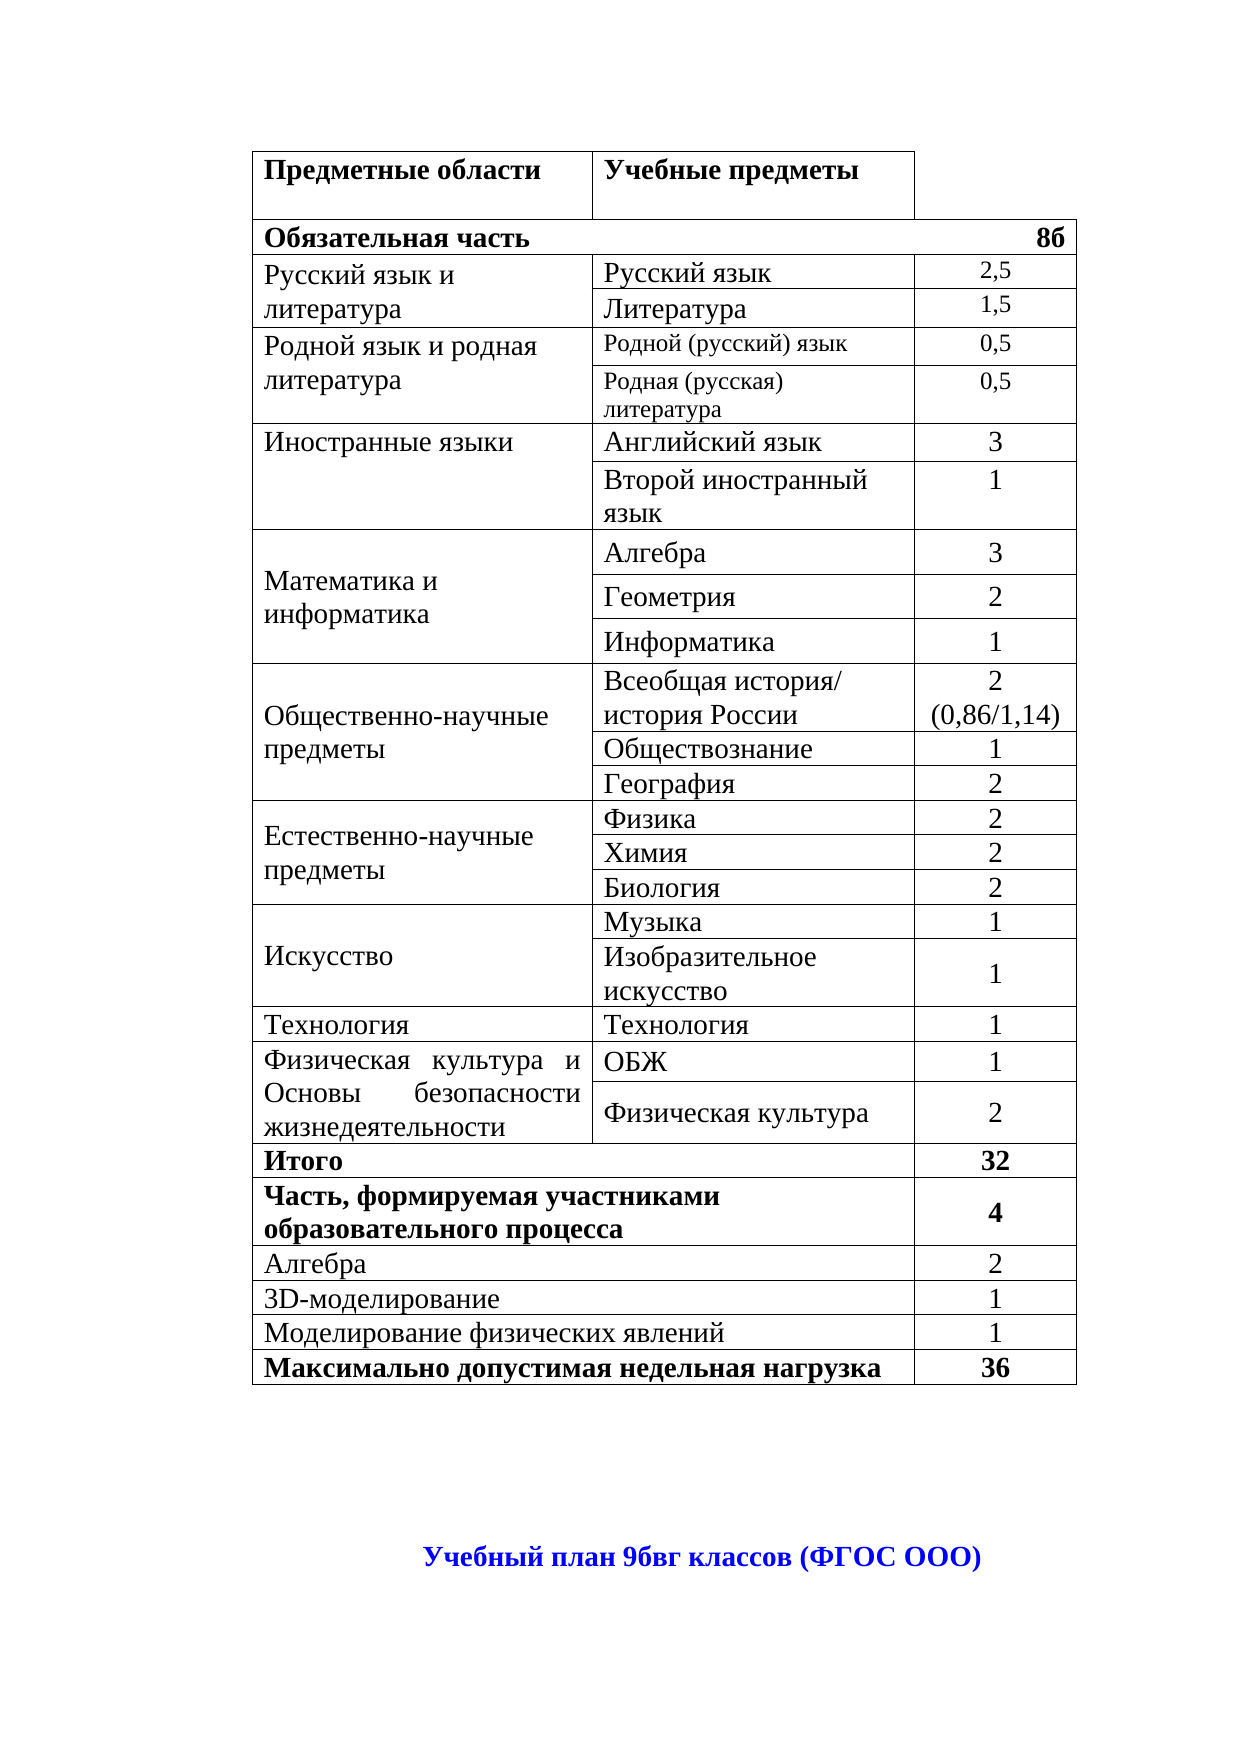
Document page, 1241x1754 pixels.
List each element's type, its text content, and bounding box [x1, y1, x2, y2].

table_cell 1 [915, 905, 1076, 938]
table_cell География [593, 766, 914, 800]
table_cell 1 [915, 619, 1076, 662]
table_cell Физика [593, 801, 914, 834]
table_cell 2 [915, 1082, 1076, 1142]
table_cell 3D-моделирование [253, 1281, 914, 1314]
table_cell 0,5 [915, 328, 1076, 365]
table_cell Литература [593, 289, 914, 327]
table_cell Иностранные языки [253, 424, 592, 529]
table_cell Итого [253, 1144, 914, 1177]
table_cell 2 [915, 575, 1076, 618]
table_cell 3 [915, 530, 1076, 573]
table_cell 1 [915, 1042, 1076, 1081]
table_cell Родной (русский) язык [593, 328, 914, 365]
table_cell Технология [593, 1007, 914, 1041]
table_cell Русский язык и литература [253, 255, 592, 327]
table_cell 2 [915, 835, 1076, 869]
table_cell Изобразительное искусство [593, 939, 914, 1006]
table_cell 1,5 [915, 289, 1076, 327]
table_cell 2,5 [915, 255, 1076, 288]
table_cell 32 [915, 1144, 1076, 1177]
table_cell ОБЖ [593, 1042, 914, 1081]
table_cell 2 [915, 1246, 1076, 1280]
table_cell 2 [915, 766, 1076, 800]
table_cell 1 [915, 939, 1076, 1006]
table_cell 0,5 [915, 366, 1076, 423]
table_header Предметные области [253, 152, 592, 219]
table_cell Алгебра [593, 530, 914, 573]
table_cell Родной язык и родная литература [253, 328, 592, 423]
table_cell Технология [253, 1007, 592, 1041]
table_cell Физическая культура [593, 1082, 914, 1142]
table_cell Обязательная часть 8б [253, 220, 1076, 254]
table_cell Всеобщая история/ история России [593, 664, 914, 731]
table_cell Искусство [253, 905, 592, 1006]
table_cell 2 (0,86/1,14) [915, 664, 1076, 731]
table_cell Максимально допустимая недельная нагрузка [253, 1350, 914, 1383]
table_cell Родная (русская) литература [593, 366, 914, 423]
table_cell Русский язык [593, 255, 914, 288]
table_header Учебные предметы [593, 152, 914, 219]
table_cell 1 [915, 732, 1076, 765]
table_cell Моделирование физических явлений [253, 1315, 914, 1349]
table_cell 36 [915, 1350, 1076, 1383]
table_cell Геометрия [593, 575, 914, 618]
table_cell Химия [593, 835, 914, 869]
table_cell Алгебра [253, 1246, 914, 1280]
table_cell 1 [915, 1007, 1076, 1041]
table_cell 3 [915, 424, 1076, 461]
table_cell 4 [915, 1178, 1076, 1245]
table_cell Второй иностранный язык [593, 462, 914, 529]
table_cell 2 [915, 870, 1076, 903]
table_cell Биология [593, 870, 914, 903]
table_cell Английский язык [593, 424, 914, 461]
list Учебный план 9бвг классов (ФГОС ООО) [252, 1539, 1152, 1572]
table_cell Информатика [593, 619, 914, 662]
table_cell Обществознание [593, 732, 914, 765]
table_cell Общественно-научные предметы [253, 664, 592, 800]
table_cell Естественно-научные предметы [253, 801, 592, 903]
table_cell Музыка [593, 905, 914, 938]
table_cell 1 [915, 1315, 1076, 1349]
table_cell Часть, формируемая участниками образовательного процесса [253, 1178, 914, 1245]
table_cell 1 [915, 1281, 1076, 1314]
table_cell Математика и информатика [253, 530, 592, 662]
table_cell 2 [915, 801, 1076, 834]
table_cell 1 [915, 462, 1076, 529]
table_cell Физическая культура и Основы безопасности жизнедеятельности [253, 1042, 592, 1142]
